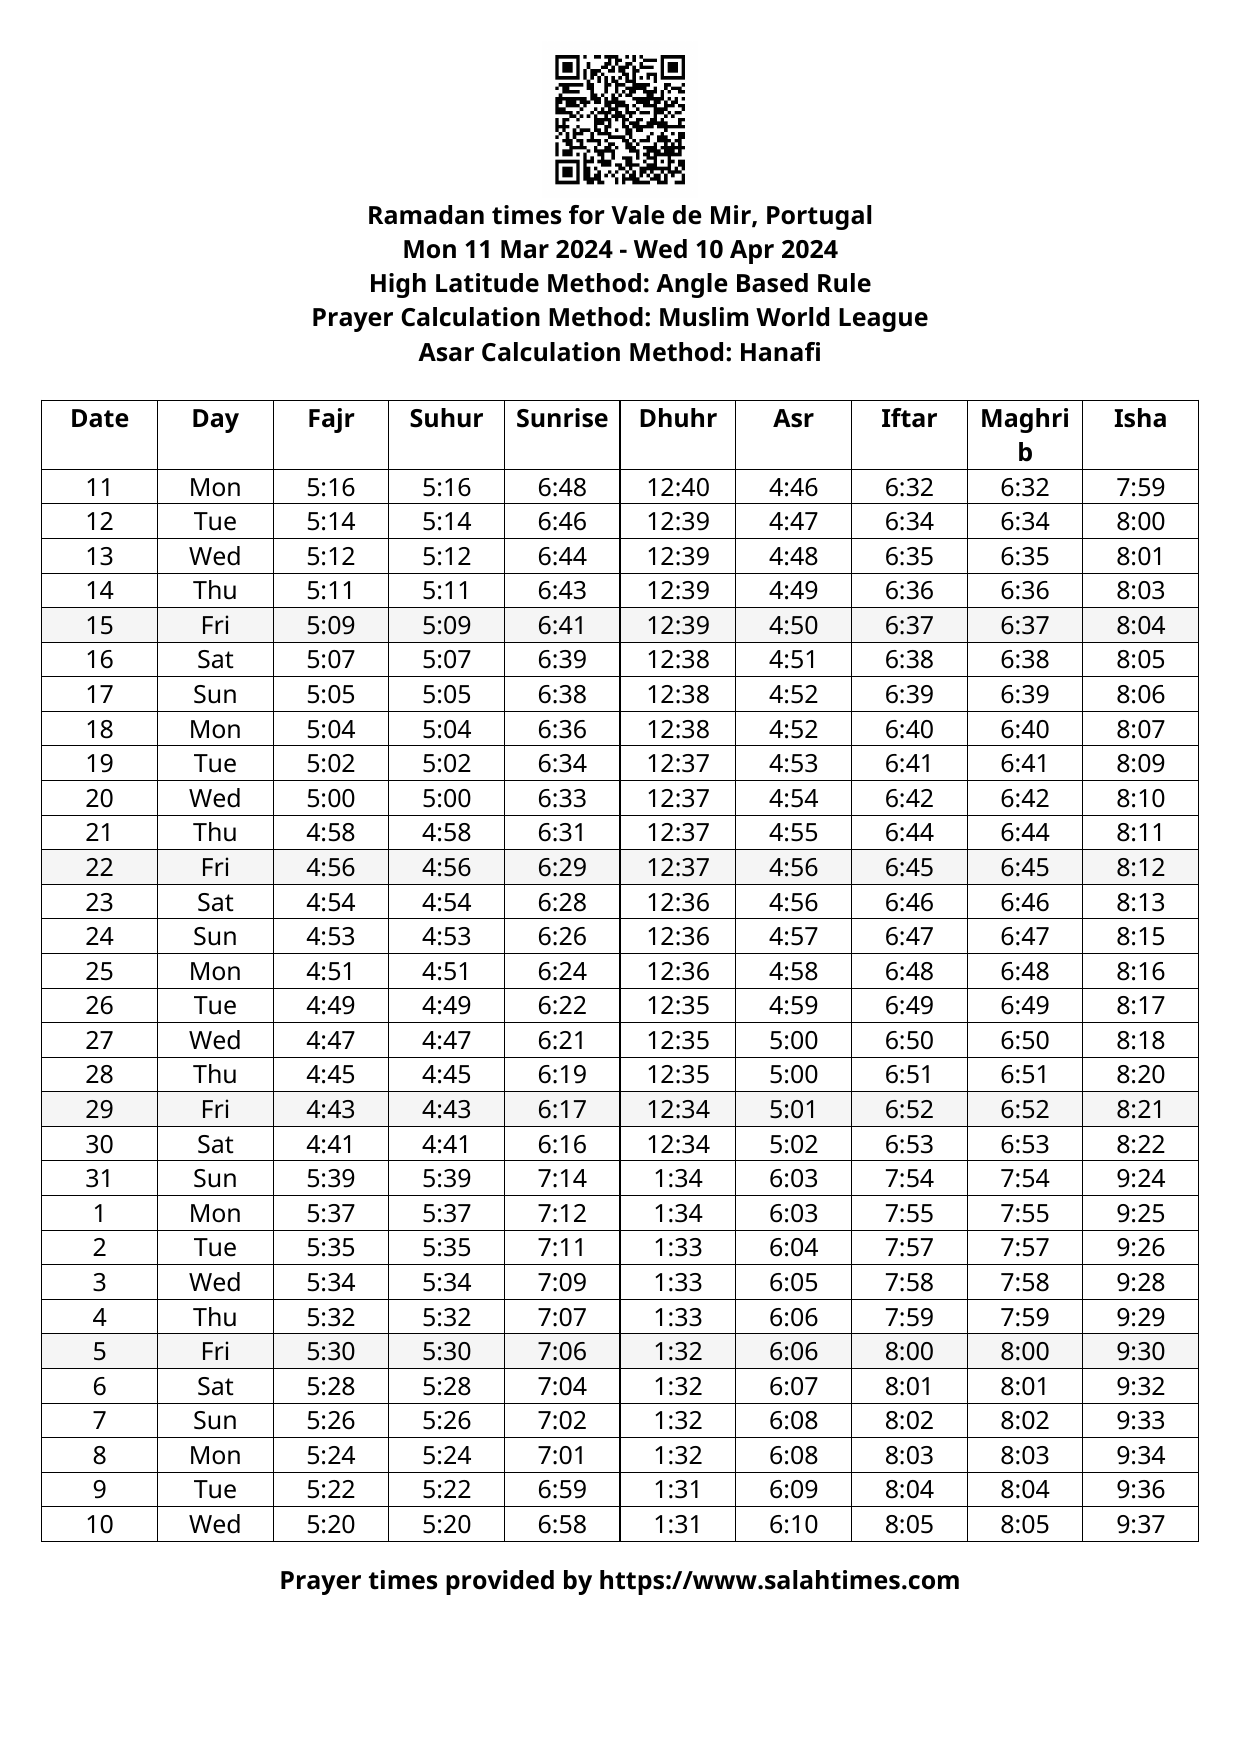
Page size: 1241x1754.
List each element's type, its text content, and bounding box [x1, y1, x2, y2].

table_cell 8:00 [1083, 504, 1198, 538]
table_cell 6:40 [968, 712, 1082, 745]
table_cell 7:06 [505, 1334, 619, 1368]
table_cell 7:14 [505, 1161, 619, 1195]
table_cell 12:34 [621, 1092, 735, 1126]
table_cell 12:37 [621, 850, 735, 884]
table_cell Fri [158, 1334, 273, 1368]
table_cell 12:39 [621, 608, 735, 642]
table_cell 7:55 [852, 1196, 967, 1229]
table_cell 5:37 [274, 1196, 388, 1229]
table_cell 12:34 [621, 1127, 735, 1160]
table_cell 5:04 [389, 712, 504, 745]
table_cell 12:36 [621, 919, 735, 953]
table_cell 8:11 [1083, 816, 1198, 849]
table_cell 5:00 [736, 1023, 851, 1057]
table_cell Sat [158, 885, 273, 918]
table_cell 7:59 [1083, 470, 1198, 503]
table_cell Sat [158, 643, 273, 676]
table_cell 5:01 [736, 1092, 851, 1126]
table_header Fajr [274, 401, 388, 469]
table_cell Tue [158, 989, 273, 1022]
table_cell 10 [42, 1507, 157, 1541]
table_cell Sun [158, 919, 273, 953]
table_cell 7:04 [505, 1369, 619, 1402]
table_cell 4:52 [736, 712, 851, 745]
table_cell 6:46 [968, 885, 1082, 918]
table_cell 4:54 [389, 885, 504, 918]
table_cell 1:31 [621, 1473, 735, 1506]
table_cell 4:47 [274, 1023, 388, 1057]
table_cell 5:30 [389, 1334, 504, 1368]
table_cell 22 [42, 850, 157, 884]
table_cell 4:45 [389, 1058, 504, 1091]
table_cell 9:34 [1083, 1438, 1198, 1472]
table_cell 8:04 [852, 1473, 967, 1506]
text Ramadan times for Vale de Mir, Portugal [42, 198, 1198, 232]
table_cell 5:12 [389, 539, 504, 572]
table_cell 8:01 [852, 1369, 967, 1402]
picture [542, 41, 699, 198]
table_cell 4:43 [389, 1092, 504, 1126]
table_cell 8:00 [852, 1334, 967, 1368]
table_cell 6:41 [852, 746, 967, 780]
table_cell 16 [42, 643, 157, 676]
table_cell Sun [158, 1404, 273, 1437]
table_cell 8:05 [1083, 643, 1198, 676]
table_cell 4:49 [274, 989, 388, 1022]
table_cell 5 [42, 1334, 157, 1368]
table_cell 9:30 [1083, 1334, 1198, 1368]
table_cell 15 [42, 608, 157, 642]
table_cell 5:07 [389, 643, 504, 676]
table_cell 6:47 [852, 919, 967, 953]
table_cell 12:38 [621, 677, 735, 711]
table_cell 8:12 [1083, 850, 1198, 884]
table_cell Fri [158, 1092, 273, 1126]
table_cell 6:35 [852, 539, 967, 572]
table_cell 6:41 [968, 746, 1082, 780]
table_cell 4:57 [736, 919, 851, 953]
table_cell 5:30 [274, 1334, 388, 1368]
table_cell 4:58 [736, 954, 851, 987]
table_cell 5:05 [274, 677, 388, 711]
table_cell 1:33 [621, 1231, 735, 1264]
table_cell 1:32 [621, 1404, 735, 1437]
table_cell 9:33 [1083, 1404, 1198, 1437]
table_cell 17 [42, 677, 157, 711]
table_cell 6:08 [736, 1438, 851, 1472]
table_cell 5:02 [274, 746, 388, 780]
table_cell 4:53 [736, 746, 851, 780]
table_cell 7:57 [968, 1231, 1082, 1264]
table_cell 7:11 [505, 1231, 619, 1264]
table_cell 4:54 [274, 885, 388, 918]
table_cell 5:20 [274, 1507, 388, 1541]
table_cell 4:55 [736, 816, 851, 849]
table_cell 6:28 [505, 885, 619, 918]
table_cell 6:08 [736, 1404, 851, 1437]
table_cell 6:31 [505, 816, 619, 849]
table_cell 2 [42, 1231, 157, 1264]
table_cell 5:26 [274, 1404, 388, 1437]
table_cell 26 [42, 989, 157, 1022]
table_cell 4:46 [736, 470, 851, 503]
table_cell 1:34 [621, 1196, 735, 1229]
table_cell 24 [42, 919, 157, 953]
table_cell 6:50 [852, 1023, 967, 1057]
table_cell 8:07 [1083, 712, 1198, 745]
table_cell 6:44 [968, 816, 1082, 849]
table_cell 6:39 [852, 677, 967, 711]
table_cell 28 [42, 1058, 157, 1091]
table_cell 20 [42, 781, 157, 814]
table_cell 29 [42, 1092, 157, 1126]
table_cell 6 [42, 1369, 157, 1402]
table_cell Fri [158, 608, 273, 642]
table_header Date [42, 401, 157, 469]
table_cell 4:58 [389, 816, 504, 849]
table_cell 8:16 [1083, 954, 1198, 987]
text Prayer times provided by https://www.salahtimes.com [42, 1563, 1198, 1597]
table_cell 12:36 [621, 954, 735, 987]
table_cell Thu [158, 816, 273, 849]
table_cell 8:13 [1083, 885, 1198, 918]
table_cell 7:59 [968, 1300, 1082, 1333]
table_cell 6:37 [852, 608, 967, 642]
table_cell 9 [42, 1473, 157, 1506]
table_header Isha [1083, 401, 1198, 469]
table_cell 6:36 [852, 574, 967, 607]
table_cell Thu [158, 574, 273, 607]
table_cell 5:35 [389, 1231, 504, 1264]
table_cell 12:37 [621, 746, 735, 780]
table_header Day [158, 401, 273, 469]
table_cell Wed [158, 539, 273, 572]
table_cell 1 [42, 1196, 157, 1229]
table_cell 9:29 [1083, 1300, 1198, 1333]
table_cell 8:05 [852, 1507, 967, 1541]
table_cell 6:09 [736, 1473, 851, 1506]
table_cell 8:01 [968, 1369, 1082, 1402]
table_cell 5:09 [389, 608, 504, 642]
table_cell 6:39 [968, 677, 1082, 711]
table_cell 9:37 [1083, 1507, 1198, 1541]
table_cell 6:22 [505, 989, 619, 1022]
table_cell 6:35 [968, 539, 1082, 572]
table_cell 6:46 [852, 885, 967, 918]
table_cell 6:03 [736, 1196, 851, 1229]
table_cell 5:28 [274, 1369, 388, 1402]
table_cell 4:56 [736, 885, 851, 918]
table_cell 12 [42, 504, 157, 538]
table_cell 6:48 [968, 954, 1082, 987]
table_cell 9:26 [1083, 1231, 1198, 1264]
table_cell 5:02 [736, 1127, 851, 1160]
table_cell 7:55 [968, 1196, 1082, 1229]
table_cell 6:51 [968, 1058, 1082, 1091]
table_cell 6:32 [852, 470, 967, 503]
table_cell 5:11 [389, 574, 504, 607]
table_cell 6:26 [505, 919, 619, 953]
table_cell 5:24 [389, 1438, 504, 1472]
table_cell 5:00 [274, 781, 388, 814]
table_cell 4:45 [274, 1058, 388, 1091]
table_cell Wed [158, 781, 273, 814]
table_cell Thu [158, 1300, 273, 1333]
table_header Asr [736, 401, 851, 469]
table_cell 8:03 [852, 1438, 967, 1472]
table_cell 7:59 [852, 1300, 967, 1333]
table_cell 6:38 [852, 643, 967, 676]
table_cell 6:40 [852, 712, 967, 745]
table_cell 6:58 [505, 1507, 619, 1541]
table_cell 6:36 [968, 574, 1082, 607]
table_cell 6:52 [968, 1092, 1082, 1126]
table_cell 8:02 [968, 1404, 1082, 1437]
table_cell 6:51 [852, 1058, 967, 1091]
table_cell 5:35 [274, 1231, 388, 1264]
table_cell Sat [158, 1127, 273, 1160]
table_cell Mon [158, 470, 273, 503]
table_cell 6:04 [736, 1231, 851, 1264]
table_cell 6:29 [505, 850, 619, 884]
table_cell Sun [158, 677, 273, 711]
table_cell 8:04 [968, 1473, 1082, 1506]
table_cell 12:39 [621, 504, 735, 538]
table_header Iftar [852, 401, 967, 469]
table_cell 5:20 [389, 1507, 504, 1541]
table_cell 4:56 [736, 850, 851, 884]
table_cell 5:26 [389, 1404, 504, 1437]
table_cell 6:07 [736, 1369, 851, 1402]
table_cell 14 [42, 574, 157, 607]
table_cell 4:49 [389, 989, 504, 1022]
table_cell 4:56 [274, 850, 388, 884]
table_cell 6:05 [736, 1265, 851, 1299]
table_cell 6:06 [736, 1334, 851, 1368]
table_cell 3 [42, 1265, 157, 1299]
table_cell 5:02 [389, 746, 504, 780]
table_cell 6:42 [852, 781, 967, 814]
table_cell 6:45 [968, 850, 1082, 884]
table_cell 4 [42, 1300, 157, 1333]
table_cell 12:39 [621, 574, 735, 607]
table_cell 8:00 [968, 1334, 1082, 1368]
table_cell 6:45 [852, 850, 967, 884]
table_cell 4:50 [736, 608, 851, 642]
table_cell 18 [42, 712, 157, 745]
table_cell 1:32 [621, 1369, 735, 1402]
table_cell 5:34 [274, 1265, 388, 1299]
table_cell Sun [158, 1161, 273, 1195]
table_cell Tue [158, 746, 273, 780]
table_cell 6:06 [736, 1300, 851, 1333]
table_cell 12:37 [621, 781, 735, 814]
table_cell 8:18 [1083, 1023, 1198, 1057]
table_cell Mon [158, 1196, 273, 1229]
table_cell 6:53 [968, 1127, 1082, 1160]
table_cell 6:39 [505, 643, 619, 676]
table_cell 6:49 [852, 989, 967, 1022]
table_cell 6:38 [968, 643, 1082, 676]
text High Latitude Method: Angle Based Rule [42, 266, 1198, 300]
table_cell 1:34 [621, 1161, 735, 1195]
table_cell 7:57 [852, 1231, 967, 1264]
table_cell Wed [158, 1507, 273, 1541]
table_cell 4:56 [389, 850, 504, 884]
table_cell 9:28 [1083, 1265, 1198, 1299]
table_cell 4:51 [736, 643, 851, 676]
table_header Suhur [389, 401, 504, 469]
text Mon 11 Mar 2024 - Wed 10 Apr 2024 [42, 232, 1198, 266]
table_cell 4:48 [736, 539, 851, 572]
table_cell 5:14 [389, 504, 504, 538]
table_cell 6:34 [505, 746, 619, 780]
table_cell 11 [42, 470, 157, 503]
table_cell 9:25 [1083, 1196, 1198, 1229]
table_cell 21 [42, 816, 157, 849]
table_cell Mon [158, 954, 273, 987]
table_cell 8:21 [1083, 1092, 1198, 1126]
table_cell 6:50 [968, 1023, 1082, 1057]
table_cell 5:11 [274, 574, 388, 607]
table_cell 5:32 [389, 1300, 504, 1333]
table_cell 8:20 [1083, 1058, 1198, 1091]
table_cell 1:31 [621, 1507, 735, 1541]
table_cell Thu [158, 1058, 273, 1091]
table_cell 12:35 [621, 1023, 735, 1057]
table_cell 5:22 [274, 1473, 388, 1506]
table_cell 8 [42, 1438, 157, 1472]
table_cell 8:03 [1083, 574, 1198, 607]
table_cell 6:43 [505, 574, 619, 607]
table_cell 8:02 [852, 1404, 967, 1437]
table_cell 31 [42, 1161, 157, 1195]
table_cell 12:38 [621, 712, 735, 745]
table_cell 6:47 [968, 919, 1082, 953]
table_header Maghrib [968, 401, 1082, 469]
table_cell 12:37 [621, 816, 735, 849]
table_cell 8:17 [1083, 989, 1198, 1022]
table_cell 12:40 [621, 470, 735, 503]
table_cell 9:36 [1083, 1473, 1198, 1506]
table_cell 5:39 [389, 1161, 504, 1195]
table_cell Mon [158, 1438, 273, 1472]
table_cell 6:10 [736, 1507, 851, 1541]
table_cell 5:00 [389, 781, 504, 814]
table_cell 5:28 [389, 1369, 504, 1402]
table_cell 7 [42, 1404, 157, 1437]
table_cell 4:41 [274, 1127, 388, 1160]
table_cell 12:39 [621, 539, 735, 572]
table_cell 6:46 [505, 504, 619, 538]
table_cell 8:06 [1083, 677, 1198, 711]
table_cell 6:17 [505, 1092, 619, 1126]
table_cell 6:59 [505, 1473, 619, 1506]
table_cell 12:38 [621, 643, 735, 676]
table_cell 4:51 [389, 954, 504, 987]
table_cell Fri [158, 850, 273, 884]
table_cell 4:52 [736, 677, 851, 711]
table_cell 19 [42, 746, 157, 780]
table_cell 23 [42, 885, 157, 918]
table_cell 5:22 [389, 1473, 504, 1506]
table_cell 6:24 [505, 954, 619, 987]
table_cell 4:59 [736, 989, 851, 1022]
table_cell 5:37 [389, 1196, 504, 1229]
table_cell 12:35 [621, 1058, 735, 1091]
table_cell Tue [158, 1473, 273, 1506]
table_cell 6:49 [968, 989, 1082, 1022]
table_cell 5:16 [274, 470, 388, 503]
table_cell 6:03 [736, 1161, 851, 1195]
table_cell 6:36 [505, 712, 619, 745]
table_cell Tue [158, 504, 273, 538]
table_cell 6:21 [505, 1023, 619, 1057]
table_cell 7:58 [968, 1265, 1082, 1299]
table_cell 7:02 [505, 1404, 619, 1437]
table_header Dhuhr [621, 401, 735, 469]
table_cell 5:04 [274, 712, 388, 745]
table_cell 5:09 [274, 608, 388, 642]
table_cell 6:42 [968, 781, 1082, 814]
table_cell Wed [158, 1023, 273, 1057]
table_cell 4:43 [274, 1092, 388, 1126]
table_cell 6:34 [968, 504, 1082, 538]
table_cell 6:34 [852, 504, 967, 538]
table_cell 1:33 [621, 1265, 735, 1299]
table_cell 6:37 [968, 608, 1082, 642]
table_cell 12:36 [621, 885, 735, 918]
table_cell 5:07 [274, 643, 388, 676]
table_cell 1:32 [621, 1334, 735, 1368]
table_cell 5:00 [736, 1058, 851, 1091]
table_cell 7:09 [505, 1265, 619, 1299]
table_cell 4:41 [389, 1127, 504, 1160]
table_cell Sat [158, 1369, 273, 1402]
table_cell 6:32 [968, 470, 1082, 503]
table_cell 4:47 [736, 504, 851, 538]
table_cell 6:33 [505, 781, 619, 814]
table_cell 5:05 [389, 677, 504, 711]
table_cell 4:53 [274, 919, 388, 953]
table_cell 13 [42, 539, 157, 572]
table_cell Wed [158, 1265, 273, 1299]
table_cell 5:12 [274, 539, 388, 572]
table_cell 30 [42, 1127, 157, 1160]
table_cell 27 [42, 1023, 157, 1057]
table_cell 4:51 [274, 954, 388, 987]
table_cell 25 [42, 954, 157, 987]
table_cell 8:05 [968, 1507, 1082, 1541]
table_cell 8:03 [968, 1438, 1082, 1472]
table_cell 6:19 [505, 1058, 619, 1091]
table_cell 6:48 [852, 954, 967, 987]
table_cell 1:33 [621, 1300, 735, 1333]
table_cell 6:16 [505, 1127, 619, 1160]
table_cell 4:49 [736, 574, 851, 607]
table_cell 5:24 [274, 1438, 388, 1472]
table_cell 8:04 [1083, 608, 1198, 642]
table_cell 8:22 [1083, 1127, 1198, 1160]
table_cell 5:32 [274, 1300, 388, 1333]
table_cell 8:01 [1083, 539, 1198, 572]
table_cell 6:48 [505, 470, 619, 503]
table_cell 4:53 [389, 919, 504, 953]
table_cell 6:41 [505, 608, 619, 642]
table_cell 7:54 [968, 1161, 1082, 1195]
table_cell 7:54 [852, 1161, 967, 1195]
table_cell 5:14 [274, 504, 388, 538]
table_cell 5:34 [389, 1265, 504, 1299]
table_cell 4:54 [736, 781, 851, 814]
table_cell 9:24 [1083, 1161, 1198, 1195]
text Prayer Calculation Method: Muslim World League [42, 300, 1198, 334]
table_cell 6:52 [852, 1092, 967, 1126]
table_cell 4:58 [274, 816, 388, 849]
table_cell 8:15 [1083, 919, 1198, 953]
table_cell 6:53 [852, 1127, 967, 1160]
text Asar Calculation Method: Hanafi [42, 334, 1198, 368]
table_cell 12:35 [621, 989, 735, 1022]
table_cell 8:10 [1083, 781, 1198, 814]
table_cell 6:44 [505, 539, 619, 572]
table_cell 7:58 [852, 1265, 967, 1299]
table_cell 8:09 [1083, 746, 1198, 780]
table_cell 7:01 [505, 1438, 619, 1472]
table_cell 7:07 [505, 1300, 619, 1333]
table_cell Tue [158, 1231, 273, 1264]
table_cell 4:47 [389, 1023, 504, 1057]
table_cell 6:44 [852, 816, 967, 849]
table_cell 9:32 [1083, 1369, 1198, 1402]
table_cell 5:39 [274, 1161, 388, 1195]
table_cell 5:16 [389, 470, 504, 503]
table_cell 6:38 [505, 677, 619, 711]
table_header Sunrise [505, 401, 619, 469]
table_cell 1:32 [621, 1438, 735, 1472]
table_cell 7:12 [505, 1196, 619, 1229]
table_cell Mon [158, 712, 273, 745]
